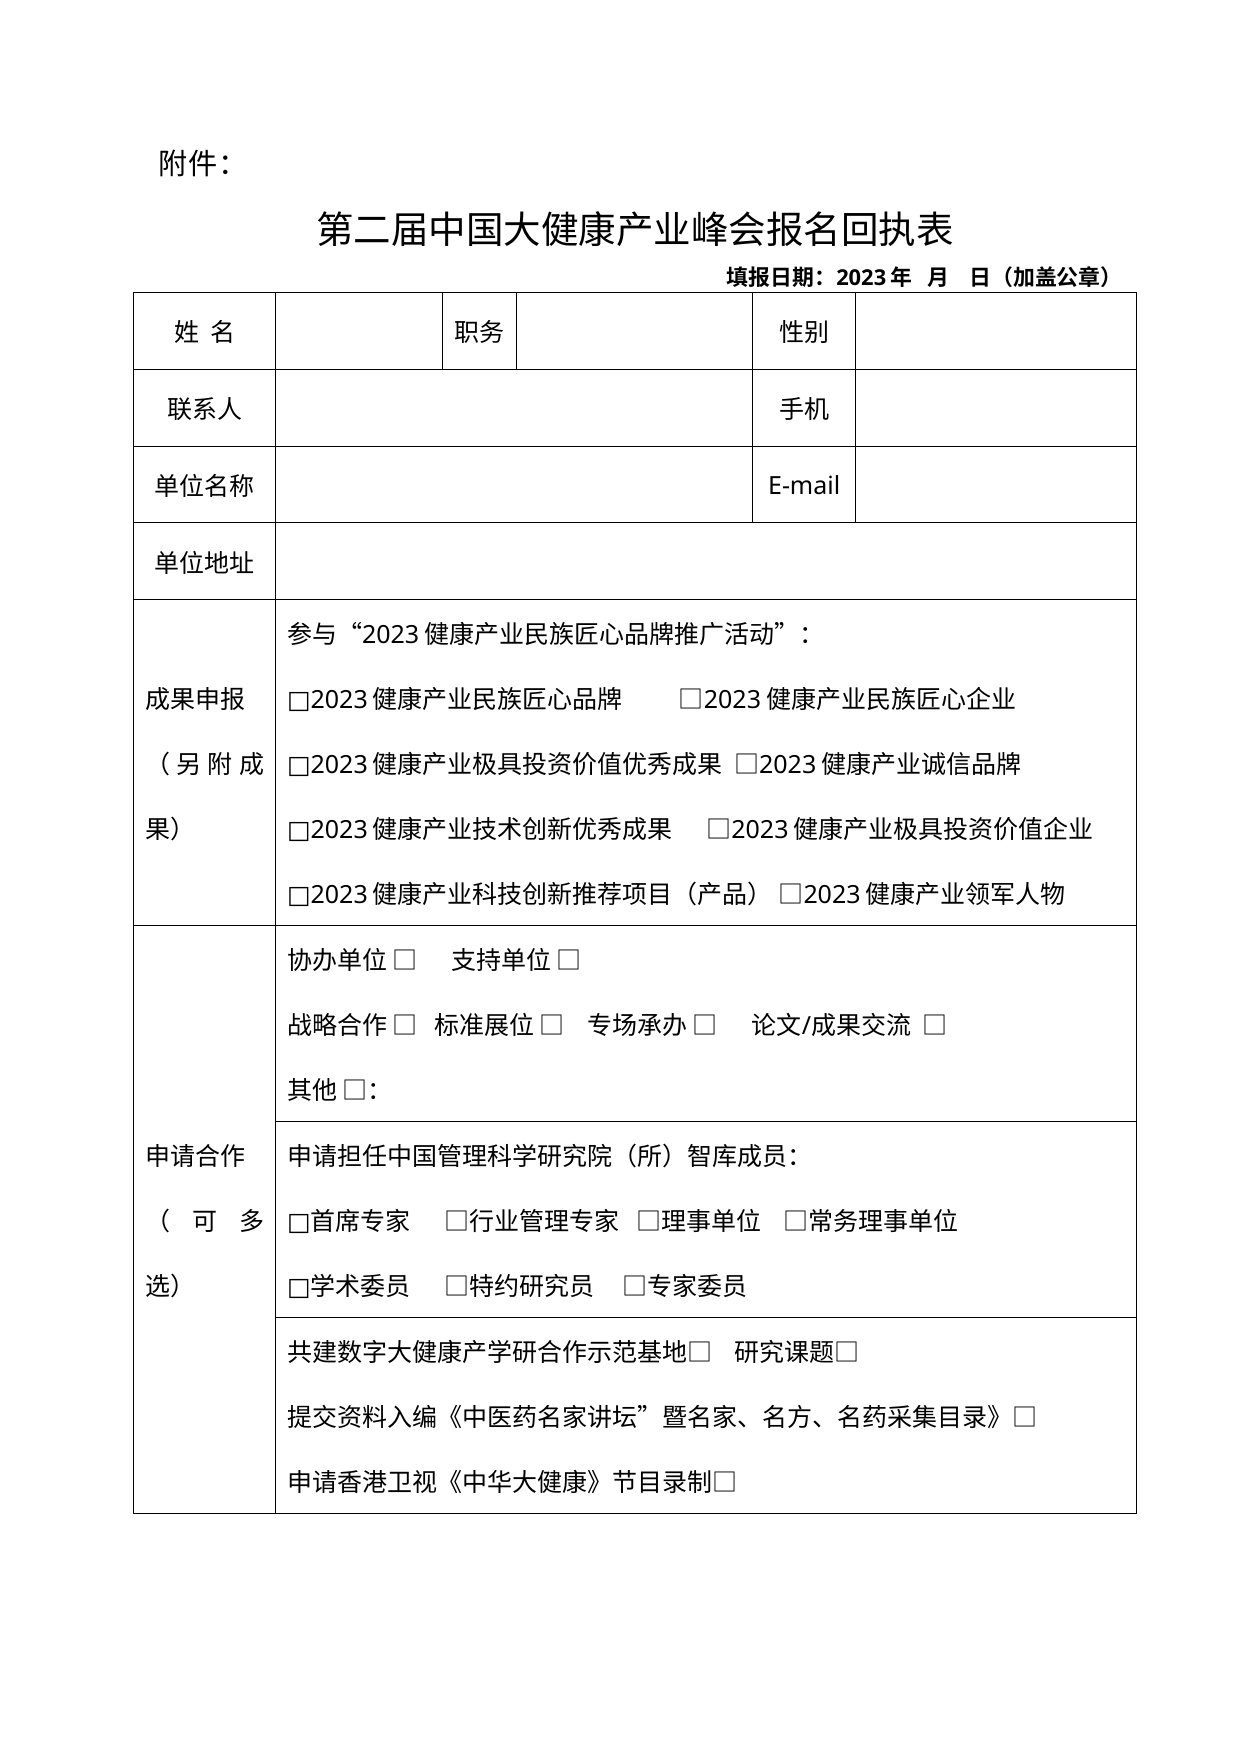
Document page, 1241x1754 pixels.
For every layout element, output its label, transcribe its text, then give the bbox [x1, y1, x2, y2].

table_header 姓 名 [134, 293, 275, 369]
table_cell 单位地址 [134, 523, 275, 599]
table_cell 参与“2023健康产业民族匠心品牌推广活动”： □2023健康产业民族匠心品牌 □2023健康产业民族匠心企业 □2023健康产业极具投资价值优秀成果 □2023健康产业诚信品牌 □2023健康产业技术创新优秀成果 □2023健康产业极具投资价值企业 □2023健康产业科技创新推荐项目（产品） □2023健康产业领军人物 [276, 600, 1136, 925]
table_cell [276, 370, 752, 446]
table_cell [276, 447, 752, 522]
table_cell 协办单位 □ 支持单位 □ 战略合作 □ 标准展位 □ 专场承办 □ 论文/成果交流 □ 其他 □： [276, 926, 1136, 1121]
table_cell 申请合作 （可多选） [134, 926, 275, 1513]
table_cell 单位名称 [134, 447, 275, 522]
table_header [276, 293, 442, 369]
table_cell 手机 [753, 370, 855, 446]
text 附件： [158, 129, 1111, 194]
table_header [856, 293, 1136, 369]
table_cell 联系人 [134, 370, 275, 446]
table_cell 共建数字大健康产学研合作示范基地□ 研究课题□ 提交资料入编《中医药名家讲坛”暨名家、名方、名药采集目录》□ 申请香港卫视《中华大健康》节目录制□ [276, 1318, 1136, 1513]
table_header [517, 293, 752, 369]
table_cell [276, 523, 1136, 599]
table_cell [856, 447, 1136, 522]
table_cell 申请担任中国管理科学研究院（所）智库成员： □首席专家 □行业管理专家 □理事单位 □常务理事单位 □学术委员 □特约研究员 □专家委员 [276, 1122, 1136, 1317]
table_header 性别 [753, 293, 855, 369]
text 填报日期：2023年 月 日（加盖公章） [148, 259, 1122, 292]
text 第二届中国大健康产业峰会报名回执表 [148, 194, 1122, 259]
table_header 职务 [443, 293, 516, 369]
table_cell E-mail [753, 447, 855, 522]
table_cell [856, 370, 1136, 446]
table_cell 成果申报 （另附成果） [134, 600, 275, 925]
